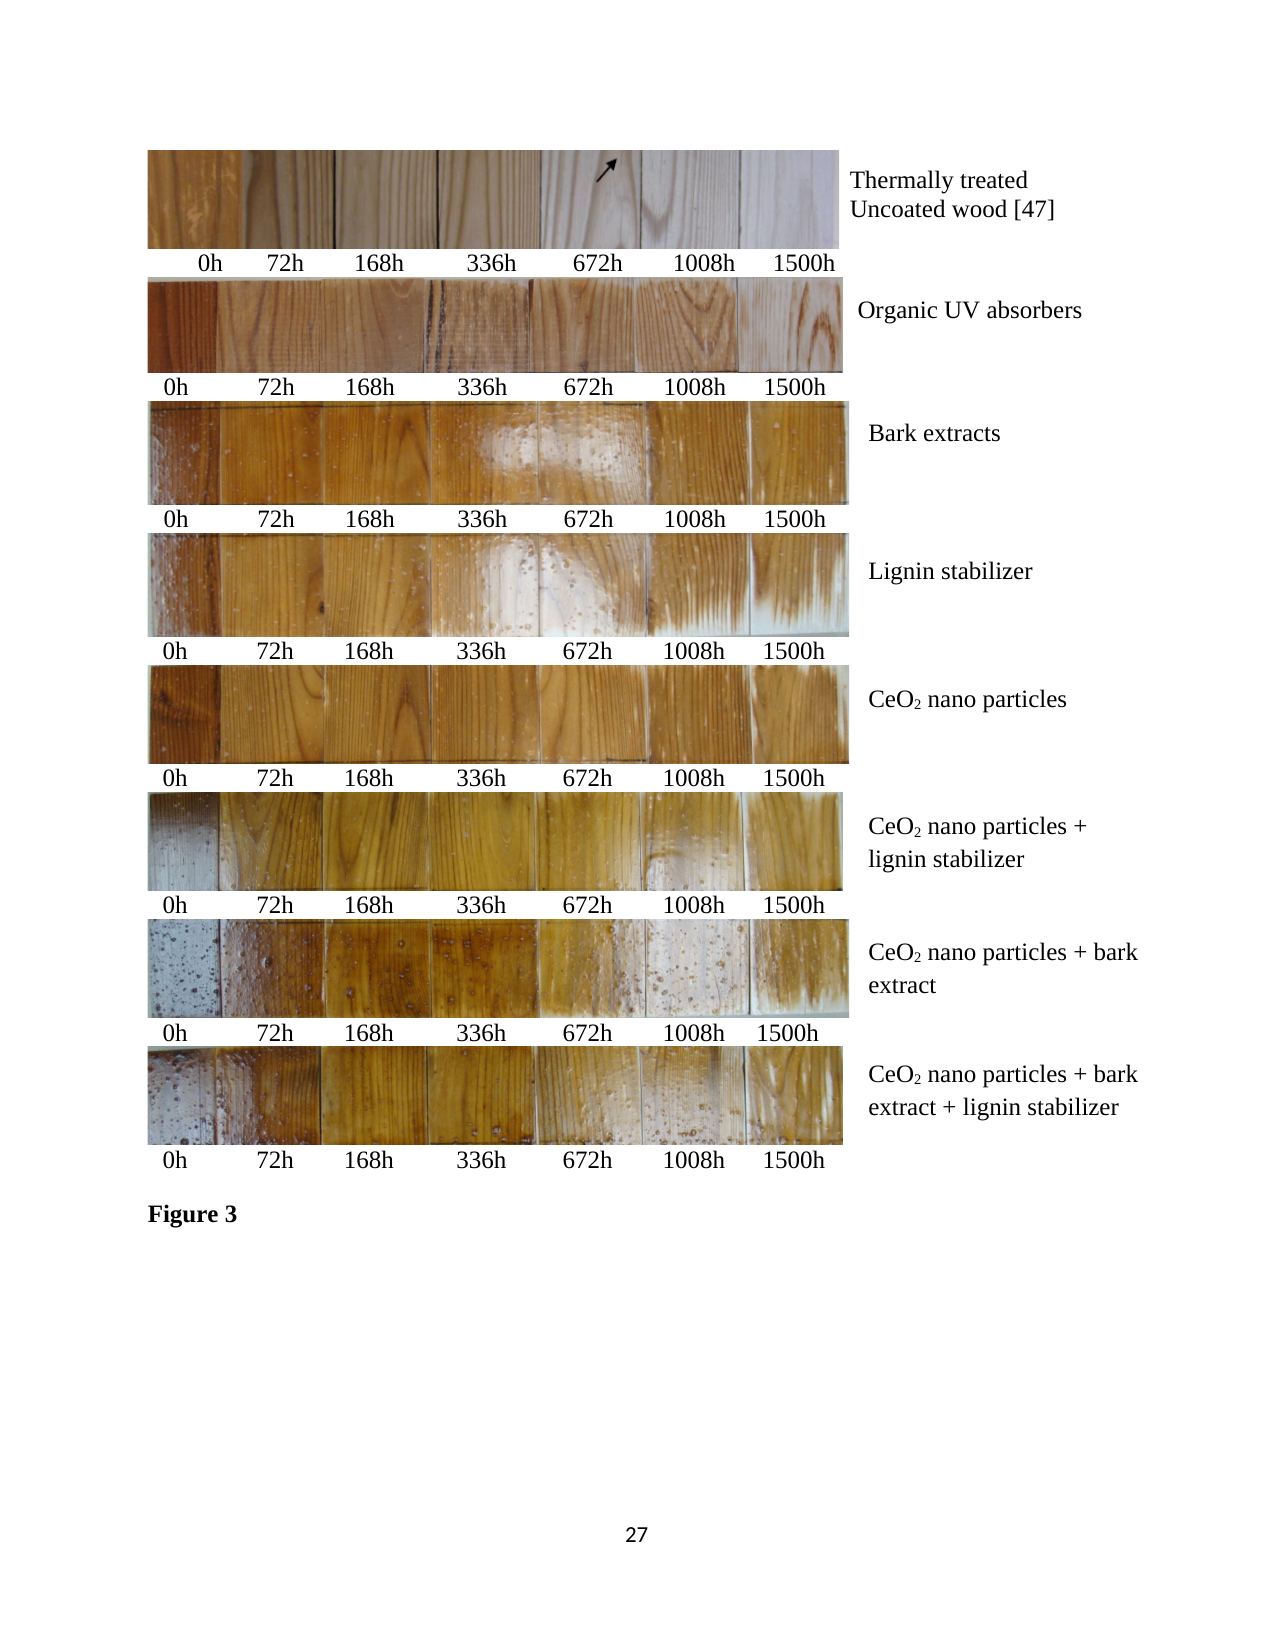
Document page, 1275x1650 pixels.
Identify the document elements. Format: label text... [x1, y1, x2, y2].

text 0h 72h 168h 336h 672h 1008h 1500h [162, 763, 1125, 792]
text Figure 3 [148, 1199, 1125, 1227]
picture [147, 401, 850, 505]
text 0h 72h 168h 336h 672h 1008h 1500h [162, 891, 1125, 919]
text 0h 72h 168h 336h 672h 1008h 1500h [148, 248, 1125, 277]
text 0h 72h 168h 336h 672h 1008h 1500h [148, 504, 1125, 533]
text 0h 72h 168h 336h 672h 1008h 1500h [162, 636, 1125, 665]
picture [147, 1046, 843, 1145]
picture [147, 277, 843, 373]
picture [147, 533, 850, 637]
picture [147, 792, 843, 891]
text 0h 72h 168h 336h 672h 1008h 1500h [148, 372, 1125, 401]
text 0h 72h 168h 336h 672h 1008h 1500h [148, 1145, 1125, 1174]
picture [147, 665, 850, 764]
picture [147, 919, 850, 1018]
